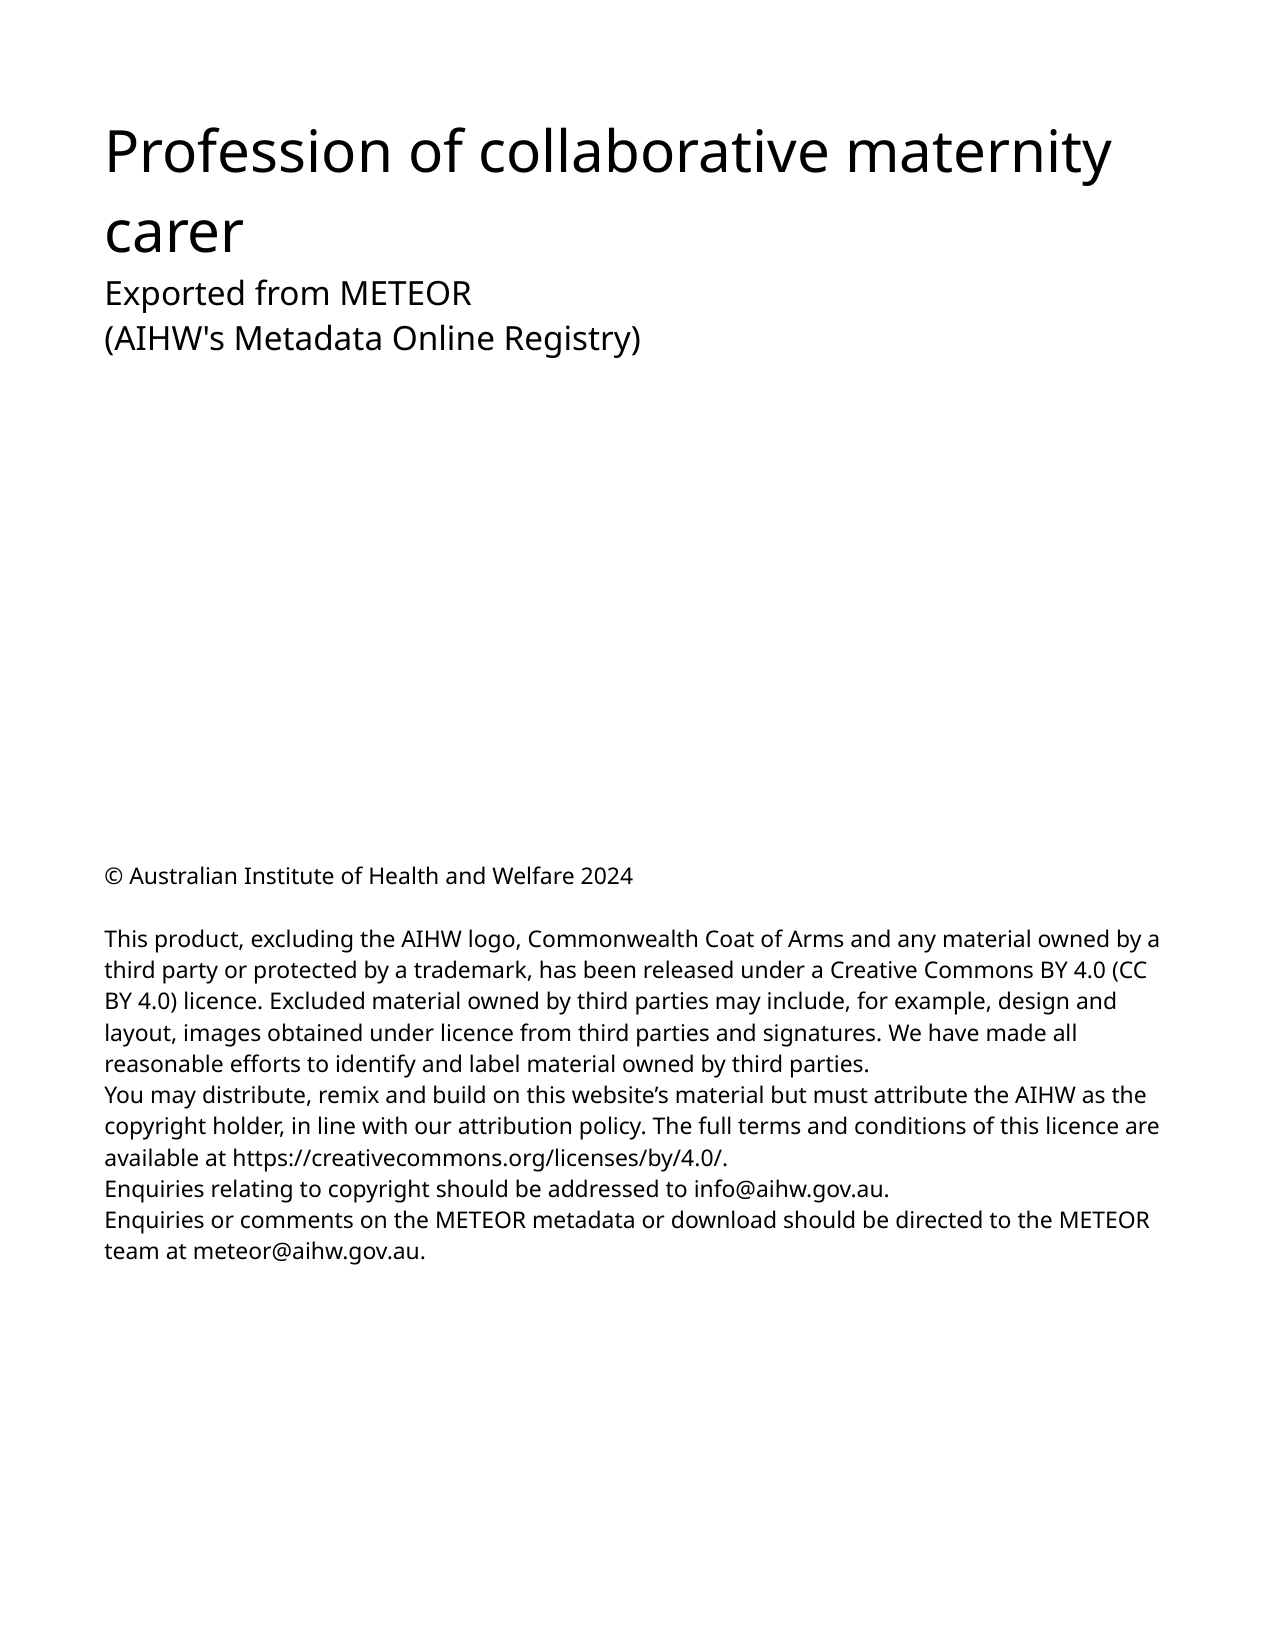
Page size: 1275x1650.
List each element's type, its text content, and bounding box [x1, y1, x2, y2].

subtitle (AIHW's Metadata Online Registry) [104, 315, 1171, 360]
text Enquiries or comments on the METEOR metadata or download should be directed to the METEOR team at meteor@aihw.gov.au. [104, 1204, 1171, 1266]
text You may distribute, remix and build on this website’s material but must attribute the AIHW as the copyright holder, in line with our attribution policy. The full terms and conditions of this licence are available at https://creativecommons.org/licenses/by/4.0/. [104, 1079, 1171, 1173]
title Profession of collaborative maternity carer [104, 110, 1171, 269]
text Enquiries relating to copyright should be addressed to info@aihw.gov.au. [104, 1173, 1171, 1204]
text This product, excluding the AIHW logo, Commonwealth Coat of Arms and any material owned by a third party or protected by a trademark, has been released under a Creative Commons BY 4.0 (CC BY 4.0) licence. Excluded material owned by third parties may include, for example, design and layout, images obtained under licence from third parties and signatures. We have made all reasonable efforts to identify and label material owned by third parties. [104, 923, 1171, 1079]
text © Australian Institute of Health and Welfare 2024 [104, 860, 1171, 891]
subtitle Exported from METEOR [104, 269, 1171, 315]
